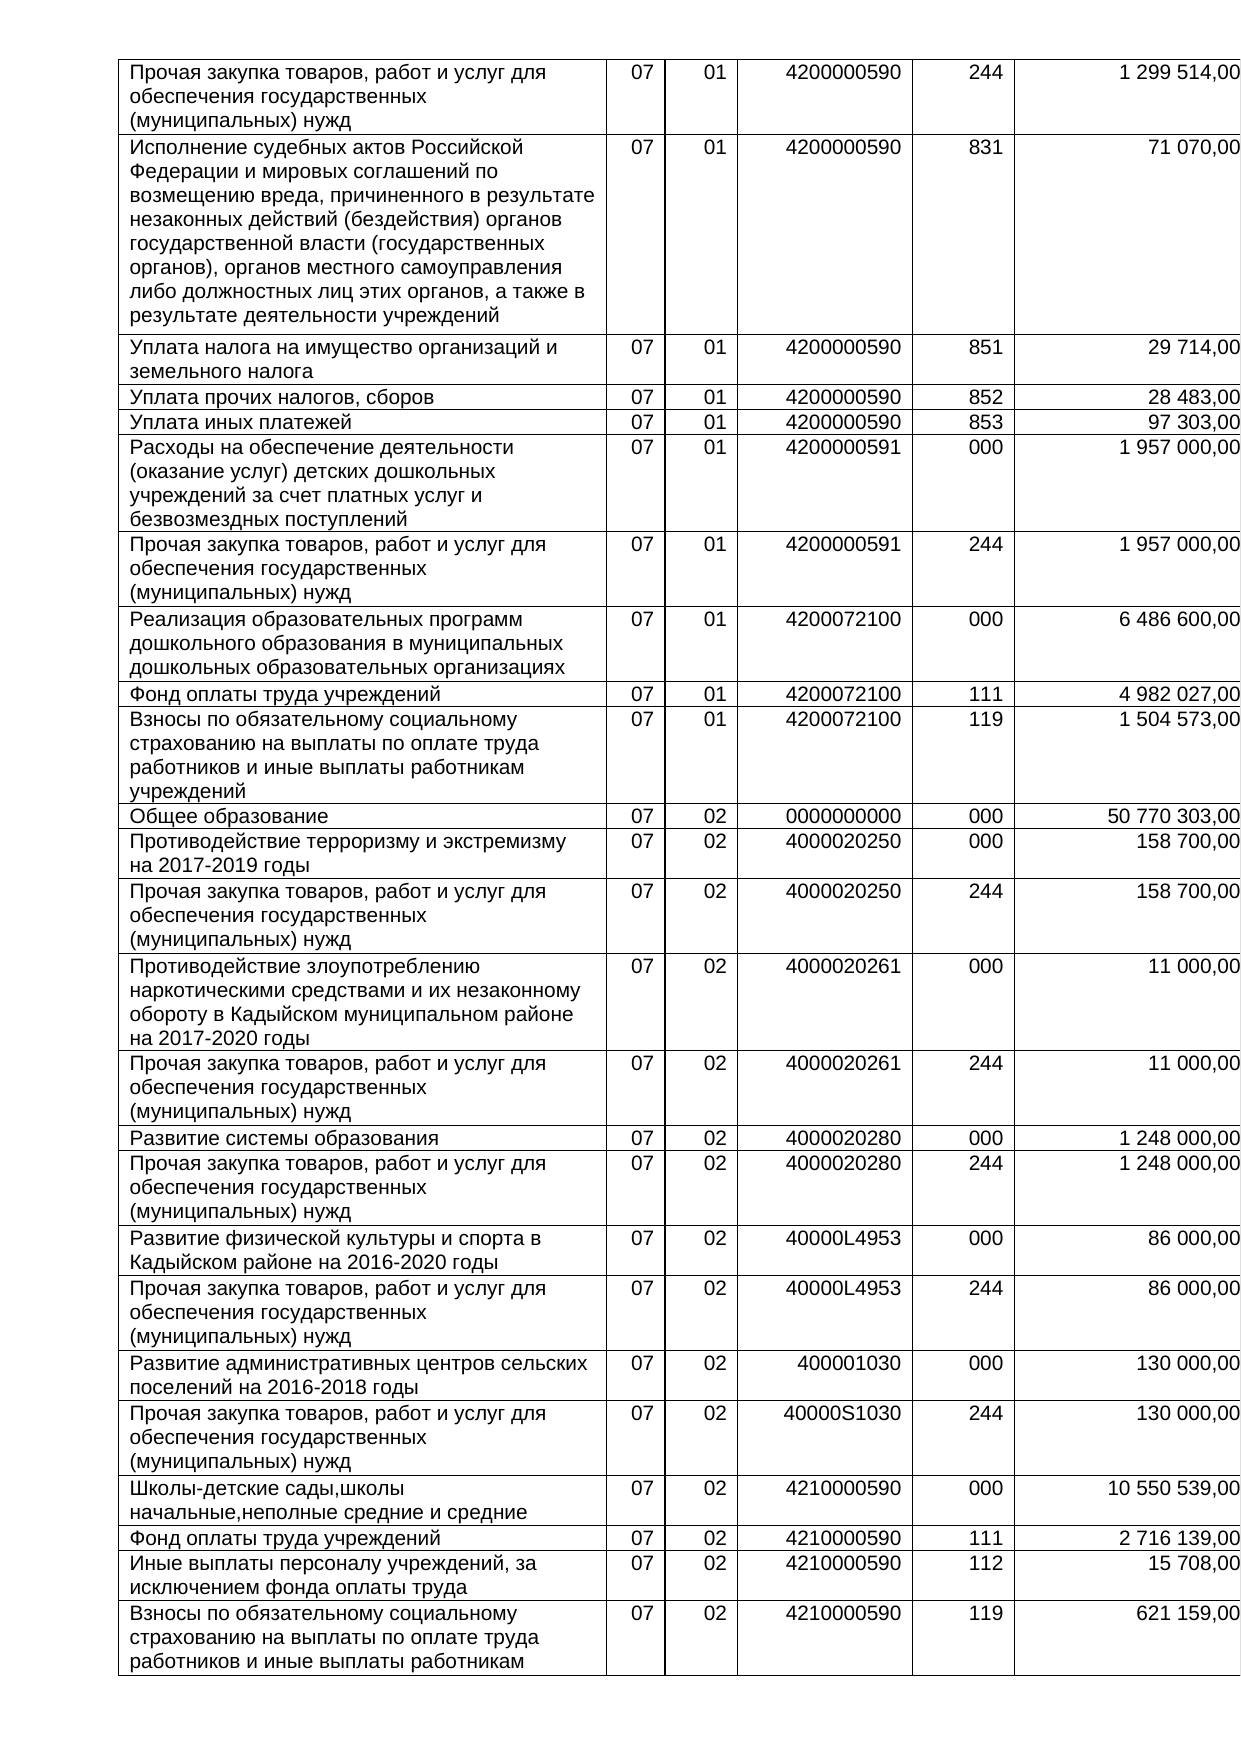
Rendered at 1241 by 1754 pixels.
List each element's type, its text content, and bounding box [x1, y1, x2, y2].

table_cell 97 303,00 [1015, 410, 1240, 434]
table_cell 01 [666, 335, 737, 384]
table_cell 4 982 027,00 [1015, 682, 1240, 706]
table_cell 4200000590 [738, 410, 912, 434]
table_cell 000 [913, 804, 1014, 828]
table_cell 4210000590 [738, 1476, 912, 1524]
table_cell 02 [666, 879, 737, 953]
table_cell 07 [607, 954, 664, 1049]
table_cell 07 [607, 879, 664, 953]
table_cell 07 [607, 435, 664, 531]
table_cell 244 [913, 1051, 1014, 1124]
table_cell 119 [913, 707, 1014, 803]
table_cell 851 [913, 335, 1014, 384]
table_cell Расходы на обеспечение деятельности (оказание услуг) детских дошкольных учреждений за счет платных услуг и безвозмездных поступлений [119, 435, 606, 531]
table_cell Противодействие терроризму и экстремизму на 2017-2019 годы [119, 829, 606, 878]
table_cell 4200000590 [738, 60, 912, 134]
table_cell 4200072100 [738, 707, 912, 803]
table_cell 01 [666, 135, 737, 334]
table_cell 07 [607, 804, 664, 828]
table_cell Школы-детские сады,школы начальные,неполные средние и средние [119, 1476, 606, 1524]
table_cell 40000L4953 [738, 1226, 912, 1274]
table_cell 07 [607, 607, 664, 681]
table_cell 02 [666, 1151, 737, 1224]
table_cell 07 [607, 682, 664, 706]
table_cell 4000020280 [738, 1126, 912, 1149]
table_cell 07 [607, 1351, 664, 1399]
table_cell 130 000,00 [1015, 1351, 1240, 1399]
table_cell 0000000000 [738, 804, 912, 828]
table_cell Прочая закупка товаров, работ и услуг для обеспечения государственных (муниципальных) нужд [119, 1051, 606, 1124]
table_cell 4200000590 [738, 135, 912, 334]
table_cell Развитие административных центров сельских поселений на 2016-2018 годы [119, 1351, 606, 1399]
table_cell 29 714,00 [1015, 335, 1240, 384]
table_cell 111 [913, 682, 1014, 706]
table_cell 86 000,00 [1015, 1276, 1240, 1349]
table_cell 000 [913, 1351, 1014, 1399]
table_cell 02 [666, 1476, 737, 1524]
table_cell 02 [666, 829, 737, 878]
table_cell 07 [607, 1401, 664, 1474]
table_cell 01 [666, 410, 737, 434]
table_cell 4000020250 [738, 829, 912, 878]
table_cell 4200000590 [738, 335, 912, 384]
table_cell Иные выплаты персоналу учреждений, за исключением фонда оплаты труда [119, 1551, 606, 1599]
table_cell 02 [666, 1551, 737, 1599]
table_cell 4200072100 [738, 682, 912, 706]
table_cell 01 [666, 60, 737, 134]
table_cell Фонд оплаты труда учреждений [119, 682, 606, 706]
table_cell 1 504 573,00 [1015, 707, 1240, 803]
table_cell 1 248 000,00 [1015, 1126, 1240, 1149]
table_cell 4210000590 [738, 1526, 912, 1549]
table_cell 40000L4953 [738, 1276, 912, 1349]
table_cell 15 708,00 [1015, 1551, 1240, 1599]
table_cell 07 [607, 1551, 664, 1599]
table_cell 621 159,00 [1015, 1601, 1240, 1674]
table_cell 000 [913, 607, 1014, 681]
table_cell 000 [913, 1226, 1014, 1274]
table_cell 02 [666, 1051, 737, 1124]
table_cell 244 [913, 1276, 1014, 1349]
table_cell 02 [666, 804, 737, 828]
table_cell 07 [607, 135, 664, 334]
table_cell Прочая закупка товаров, работ и услуг для обеспечения государственных (муниципальных) нужд [119, 1401, 606, 1474]
table_cell 11 000,00 [1015, 954, 1240, 1049]
table_cell 4200000591 [738, 435, 912, 531]
table_cell 112 [913, 1551, 1014, 1599]
table_cell 4200000590 [738, 385, 912, 409]
table_cell 4200000591 [738, 532, 912, 606]
table_cell Прочая закупка товаров, работ и услуг для обеспечения государственных (муниципальных) нужд [119, 532, 606, 606]
table_cell 244 [913, 532, 1014, 606]
table_cell 02 [666, 1601, 737, 1674]
table_cell 07 [607, 1151, 664, 1224]
table_cell 10 550 539,00 [1015, 1476, 1240, 1524]
table_cell 119 [913, 1601, 1014, 1674]
table_cell Развитие физической культуры и спорта в Кадыйском районе на 2016-2020 годы [119, 1226, 606, 1274]
table_cell 07 [607, 1601, 664, 1674]
table_cell 1 957 000,00 [1015, 435, 1240, 531]
table_cell 01 [666, 682, 737, 706]
table_cell 07 [607, 707, 664, 803]
table_cell 000 [913, 954, 1014, 1049]
table_cell 07 [607, 410, 664, 434]
table_cell Уплата прочих налогов, сборов [119, 385, 606, 409]
table_cell 02 [666, 1351, 737, 1399]
table_cell Развитие системы образования [119, 1126, 606, 1149]
table_cell Прочая закупка товаров, работ и услуг для обеспечения государственных (муниципальных) нужд [119, 1151, 606, 1224]
table_cell 130 000,00 [1015, 1401, 1240, 1474]
table_cell 71 070,00 [1015, 135, 1240, 334]
table_cell 02 [666, 1526, 737, 1549]
table_cell 000 [913, 829, 1014, 878]
table_cell 02 [666, 1226, 737, 1274]
table_cell 1 299 514,00 [1015, 60, 1240, 134]
table_cell 4210000590 [738, 1601, 912, 1674]
table_cell 86 000,00 [1015, 1226, 1240, 1274]
table_cell Прочая закупка товаров, работ и услуг для обеспечения государственных (муниципальных) нужд [119, 879, 606, 953]
table_cell 4000020261 [738, 954, 912, 1049]
table_cell 2 716 139,00 [1015, 1526, 1240, 1549]
table_cell 07 [607, 1276, 664, 1349]
table_cell 1 248 000,00 [1015, 1151, 1240, 1224]
table_cell 000 [913, 1126, 1014, 1149]
table_cell 40000S1030 [738, 1401, 912, 1474]
table_cell 07 [607, 1226, 664, 1274]
table_cell 02 [666, 1401, 737, 1474]
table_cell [119, 1601, 606, 1674]
table_cell 28 483,00 [1015, 385, 1240, 409]
table_cell 6 486 600,00 [1015, 607, 1240, 681]
table_cell 07 [607, 1126, 664, 1149]
table_cell 4210000590 [738, 1551, 912, 1599]
table_cell 01 [666, 707, 737, 803]
table_cell 1 957 000,00 [1015, 532, 1240, 606]
table_cell Реализация образовательных программ дошкольного образования в муниципальных дошкольных образовательных организациях [119, 607, 606, 681]
table_cell 02 [666, 1276, 737, 1349]
table_cell Прочая закупка товаров, работ и услуг для обеспечения государственных (муниципальных) нужд [119, 60, 606, 134]
table_cell 244 [913, 1401, 1014, 1474]
table_cell 831 [913, 135, 1014, 334]
table_cell Уплата налога на имущество организаций и земельного налога [119, 335, 606, 384]
table_cell 4200072100 [738, 607, 912, 681]
table_cell 244 [913, 60, 1014, 134]
table_cell 4000020261 [738, 1051, 912, 1124]
table_cell 000 [913, 1476, 1014, 1524]
table_cell 01 [666, 435, 737, 531]
table_cell 111 [913, 1526, 1014, 1549]
table_cell Противодействие злоупотреблению наркотическими средствами и их незаконному обороту в Кадыйском муниципальном районе на 2017-2020 годы [119, 954, 606, 1049]
table_cell 02 [666, 1126, 737, 1149]
table_cell Фонд оплаты труда учреждений [119, 1526, 606, 1549]
table_cell 02 [666, 954, 737, 1049]
table_cell 000 [913, 435, 1014, 531]
table_cell 01 [666, 607, 737, 681]
table_cell 4000020250 [738, 879, 912, 953]
table_cell 01 [666, 385, 737, 409]
table_cell Исполнение судебных актов Российской Федерации и мировых соглашений по возмещению вреда, причиненного в результате незаконных действий (бездействия) органов государственной власти (государственных органов), органов местного самоуправления либо должностных лиц этих органов, а также в результате деятельности учреждений [119, 135, 606, 334]
table_cell Общее образование [119, 804, 606, 828]
table_cell 11 000,00 [1015, 1051, 1240, 1124]
table_cell 50 770 303,00 [1015, 804, 1240, 828]
table_cell 852 [913, 385, 1014, 409]
table_cell 07 [607, 532, 664, 606]
table_cell 07 [607, 1051, 664, 1124]
table_cell 07 [607, 60, 664, 134]
table_cell 07 [607, 1476, 664, 1524]
table_cell 158 700,00 [1015, 829, 1240, 878]
table_cell 07 [607, 335, 664, 384]
table_cell 400001030 [738, 1351, 912, 1399]
table_cell 244 [913, 1151, 1014, 1224]
table_cell 4000020280 [738, 1151, 912, 1224]
table_cell 07 [607, 1526, 664, 1549]
table_cell Уплата иных платежей [119, 410, 606, 434]
table_cell Прочая закупка товаров, работ и услуг для обеспечения государственных (муниципальных) нужд [119, 1276, 606, 1349]
table_cell Взносы по обязательному социальному страхованию на выплаты по оплате труда работников и иные выплаты работникам учреждений [119, 707, 606, 803]
table_cell 01 [666, 532, 737, 606]
table_cell 158 700,00 [1015, 879, 1240, 953]
table_cell 07 [607, 385, 664, 409]
table_cell 244 [913, 879, 1014, 953]
table_cell 07 [607, 829, 664, 878]
table_cell 853 [913, 410, 1014, 434]
